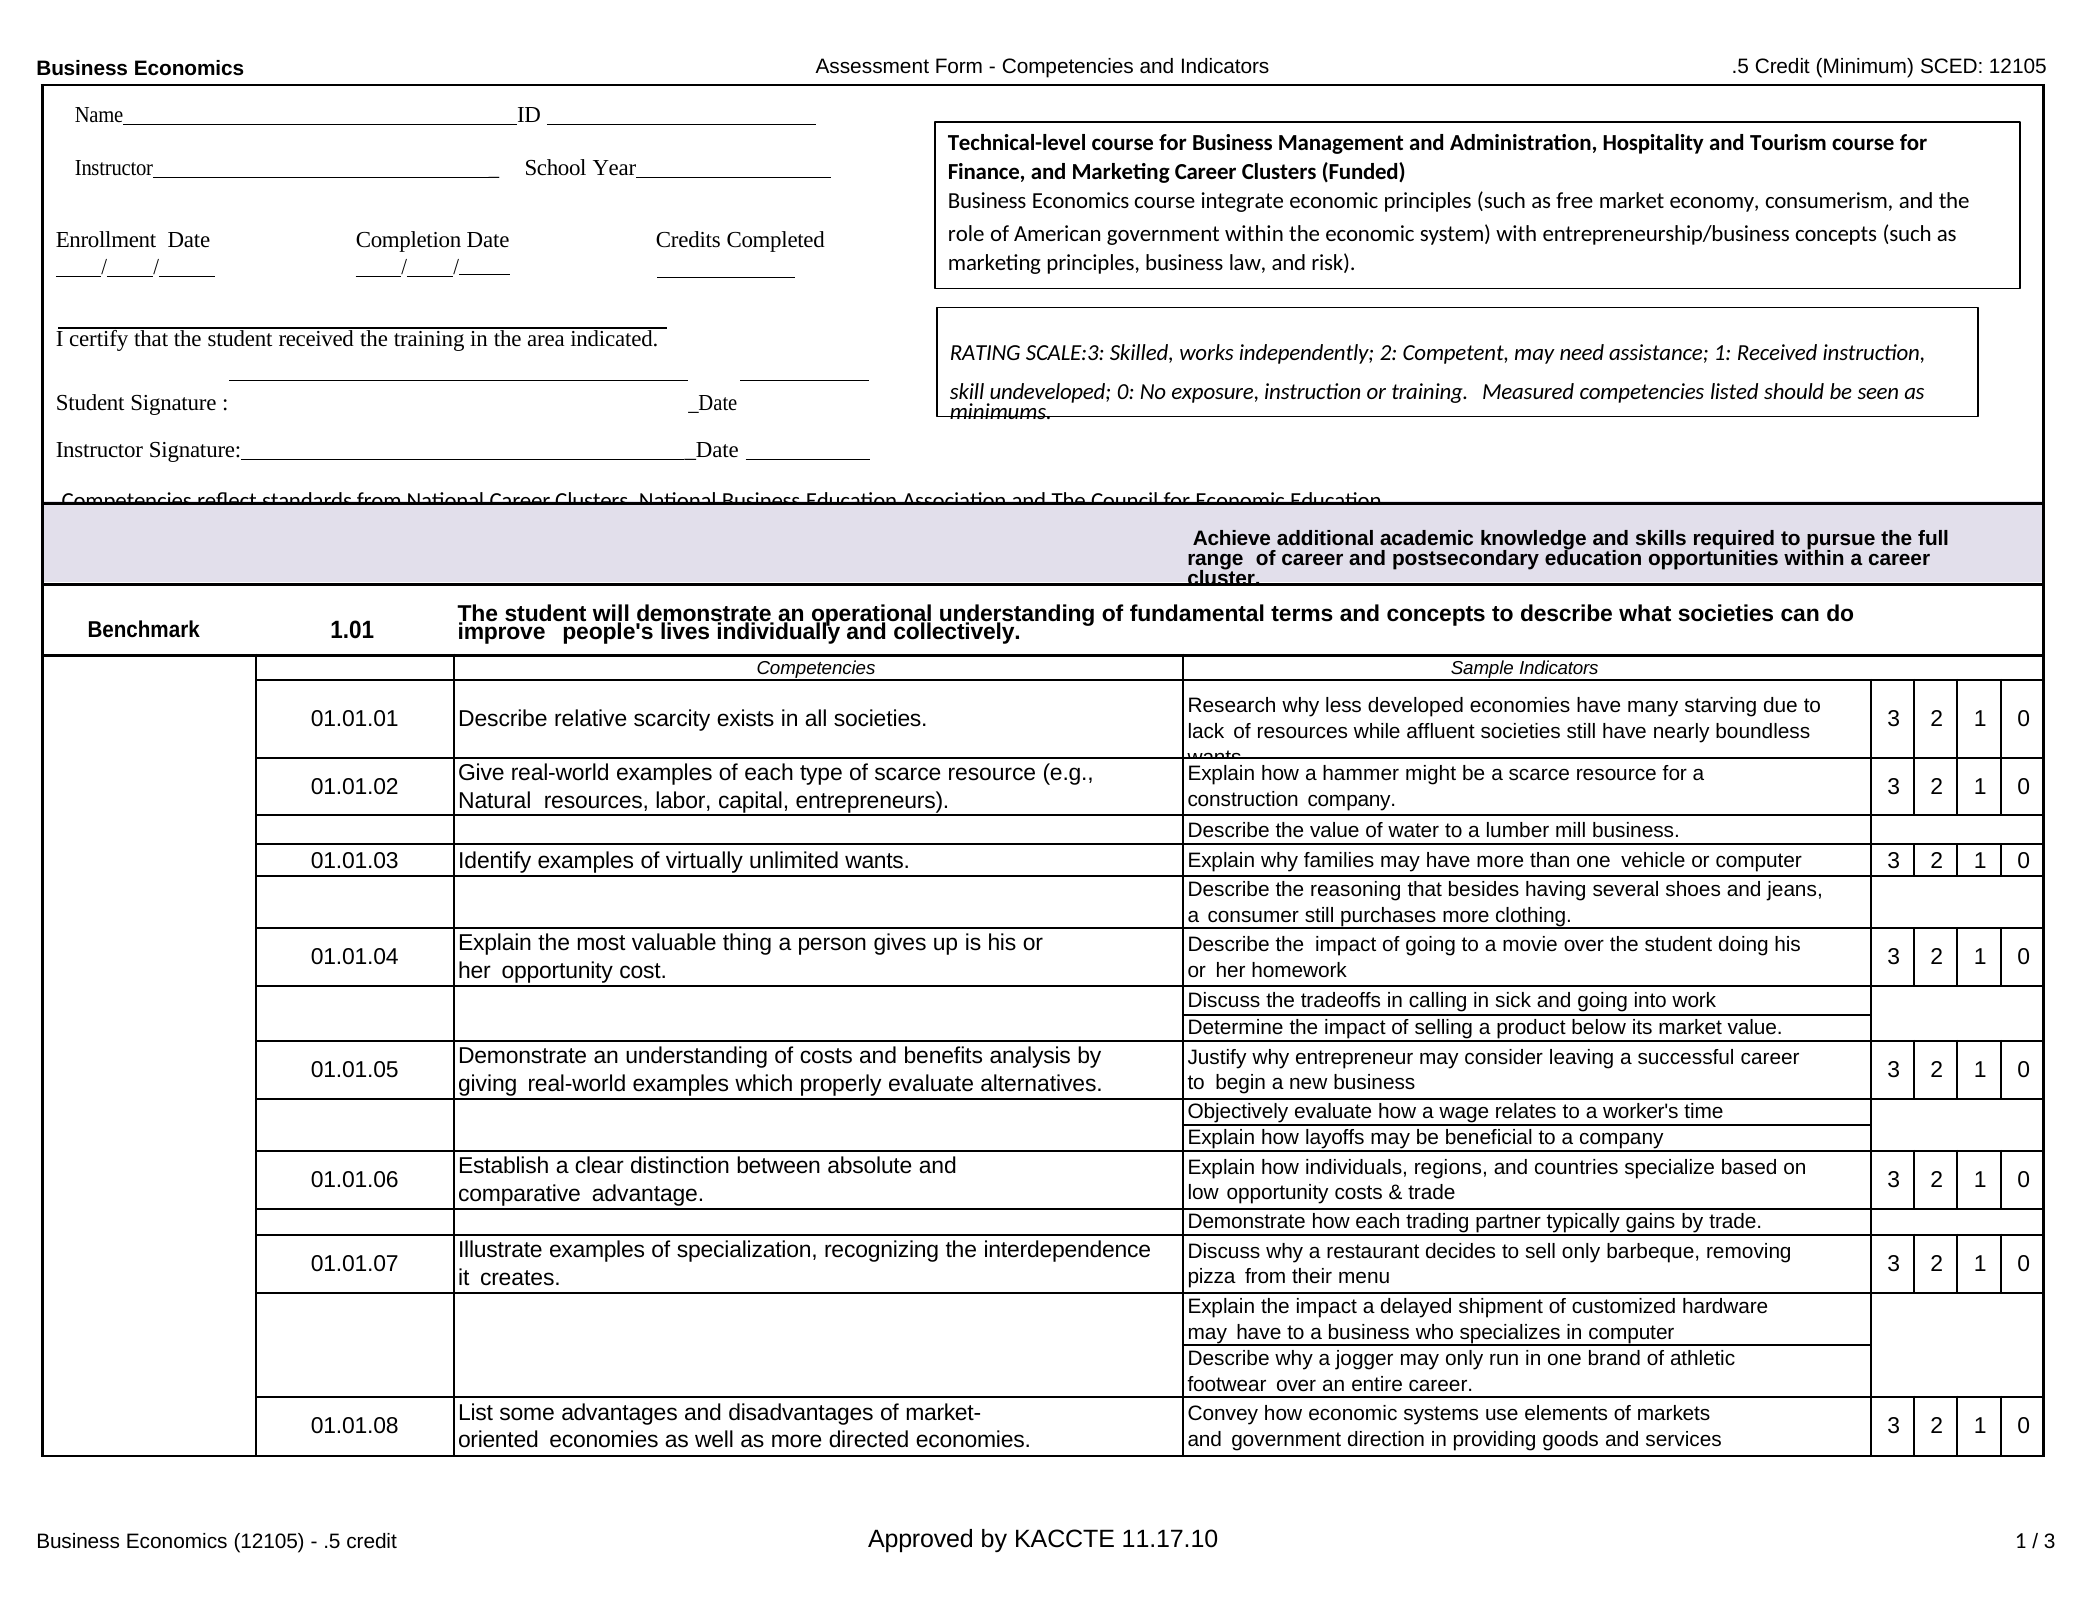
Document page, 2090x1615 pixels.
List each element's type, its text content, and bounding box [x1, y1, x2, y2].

table_cell Explain why families may have more than one vehicle or computer [1184, 845, 1870, 875]
table_cell 3 [1872, 1152, 1913, 1208]
table_cell 1 [1958, 929, 2000, 985]
table_cell [257, 1100, 453, 1150]
table_cell 2 [1915, 759, 1956, 814]
table_cell 2 [1915, 1042, 1956, 1098]
table_cell Achieve additional academic knowledge and skills required to pursue the full range of career and postsecondary education opportunities within a career cluster. [44, 505, 2042, 582]
table_cell 3 [1872, 1236, 1913, 1292]
table_cell Describe why a jogger may only run in one brand of athletic footwear over an entire career. [1184, 1346, 1870, 1396]
table_cell 3 [1872, 929, 1913, 985]
table_cell Establish a clear distinction between absolute and comparative advantage. [455, 1152, 1182, 1208]
text Business Economics Assessment Form - Competencies and Indicators .5 Credit (Minimum) SCED: 12105 [36, 54, 2067, 79]
table_cell Identify examples of virtually unlimited wants. [455, 845, 1182, 875]
table_cell [44, 657, 255, 1455]
table_cell 2 [1915, 681, 1956, 757]
table_cell 2 [1915, 845, 1956, 875]
table_cell 2 [1915, 1398, 1956, 1455]
table_cell 01.01.05 [257, 1042, 453, 1098]
table_cell Determine the impact of selling a product below its market value. [1184, 1016, 1870, 1040]
table_cell 3 [1872, 759, 1913, 814]
table_cell Discuss the tradeoffs in calling in sick and going into work [1184, 987, 1870, 1014]
table_cell 0 [2002, 845, 2042, 875]
table_cell Objectively evaluate how a wage relates to a worker's time [1184, 1100, 1870, 1124]
table_cell 3 [1872, 1398, 1913, 1455]
table_cell 01.01.04 [257, 929, 453, 985]
table_cell 1 [1958, 1236, 2000, 1292]
table_cell Convey how economic systems use elements of markets and government direction in providing goods and services [1184, 1398, 1870, 1455]
table_cell 1 [1958, 1152, 2000, 1208]
table_cell [455, 1294, 1182, 1396]
table_cell Describe the impact of going to a movie over the student doing his or her homework [1184, 929, 1870, 985]
table_cell [257, 1210, 453, 1233]
table_cell 01.01.07 [257, 1236, 453, 1292]
table_cell [455, 816, 1182, 843]
table_cell Explain how individuals, regions, and countries specialize based on low opportunity costs & trade [1184, 1152, 1870, 1208]
table_cell 0 [2002, 1236, 2042, 1292]
table_cell [1872, 1294, 2042, 1396]
table_cell 2 [1915, 1152, 1956, 1208]
table_cell [1872, 1100, 2042, 1150]
table_cell Explain how layoffs may be beneficial to a company [1184, 1126, 1870, 1150]
table_cell Describe the reasoning that besides having several shoes and jeans, a consumer still purchases more clothing. [1184, 877, 1870, 927]
table_cell 3 [1872, 845, 1913, 875]
table_cell [257, 657, 453, 679]
table_cell 0 [2002, 1398, 2042, 1455]
table_cell 01.01.01 [257, 681, 453, 757]
table_cell 1 [1958, 1042, 2000, 1098]
table_cell Explain the most valuable thing a person gives up is his or her opportunity cost. [455, 929, 1182, 985]
table_cell [1872, 987, 2042, 1040]
table_cell [455, 1100, 1182, 1150]
table_cell 2 [1915, 929, 1956, 985]
table_cell Research why less developed economies have many starving due to lack of resources while affluent societies still have nearly boundless wants. [1184, 681, 1870, 757]
table_cell 01.01.02 [257, 759, 453, 814]
table_cell 1 [1958, 845, 2000, 875]
table_cell [257, 1294, 453, 1396]
table_cell 0 [2002, 681, 2042, 757]
table_cell Explain the impact a delayed shipment of customized hardware may have to a business who specializes in computer manufacturing [1184, 1294, 1870, 1344]
table_cell [455, 987, 1182, 1040]
table_cell Competencies [455, 657, 1182, 679]
table_cell 1 [1958, 759, 2000, 814]
table_cell 2 [1915, 1236, 1956, 1292]
table_cell [257, 987, 453, 1040]
table_cell 01.01.03 [257, 845, 453, 875]
table_cell [257, 877, 453, 927]
table_cell Explain how a hammer might be a scarce resource for a construction company. [1184, 759, 1870, 814]
table_cell [455, 1210, 1182, 1233]
table_cell Justify why entrepreneur may consider leaving a successful career to begin a new business [1184, 1042, 1870, 1098]
table_cell [455, 877, 1182, 927]
table_cell Describe relative scarcity exists in all societies. [455, 681, 1182, 757]
table_cell Demonstrate how each trading partner typically gains by trade. [1184, 1210, 1870, 1233]
table_cell Describe the value of water to a lumber mill business. [1184, 816, 1870, 843]
table_cell 3 [1872, 681, 1913, 757]
table_header Name ID Technical-level course for Business Management and Administration, Hospitality and Tourism course for Instructor _ School Year Finance, and Marketing Career Clusters (Funded) Business Economics course integrate economic principles (such as free market economy, consumerism, and the Enrollment Date Completion Date Credits Completed role of American government within the economic system) with entrepreneurship/business concepts (such as / / / / marketing principles, business law, and risk). I certify that the student received the training in the area indicated. RATING SCALE:3: Skilled, works independently; 2: Competent, may need assistance; 1: Received instruction, Student Signature : _Date skill undeveloped; 0: No exposure, instruction or training. Measured competencies listed should be seen as minimums. Instructor Signature: _Date Competencies reflect standards from National Career Clusters, National Business Education Association and The Council for Economic Education. [44, 86, 2042, 501]
table_cell 0 [2002, 1042, 2042, 1098]
table_cell 1 [1958, 681, 2000, 757]
table_cell 0 [2002, 1152, 2042, 1208]
table_cell Give real-world examples of each type of scarce resource (e.g., Natural resources, labor, capital, entrepreneurs). [455, 759, 1182, 814]
table_cell 3 [1872, 1042, 1913, 1098]
table_cell [1872, 877, 2042, 927]
table_cell 0 [2002, 929, 2042, 985]
table_cell Demonstrate an understanding of costs and benefits analysis by giving real-world examples which properly evaluate alternatives. [455, 1042, 1182, 1098]
table_cell 1 [1958, 1398, 2000, 1455]
table_cell 01.01.06 [257, 1152, 453, 1208]
table_cell [1872, 816, 2042, 843]
table_cell Illustrate examples of specialization, recognizing the interdependence it creates. [455, 1236, 1182, 1292]
table_cell [257, 816, 453, 843]
table_cell Benchmark 1.01 The student will demonstrate an operational understanding of fundamental terms and concepts to describe what societies can do improve people's lives individually and collectively. [44, 586, 2042, 653]
table_cell [1872, 1210, 2042, 1233]
table_cell Sample Indicators [1184, 657, 2042, 679]
table_cell Discuss why a restaurant decides to sell only barbeque, removing pizza from their menu [1184, 1236, 1870, 1292]
table_cell List some advantages and disadvantages of market-oriented economies as well as more directed economies. [455, 1398, 1182, 1455]
table_cell 0 [2002, 759, 2042, 814]
table_cell 01.01.08 [257, 1398, 453, 1455]
